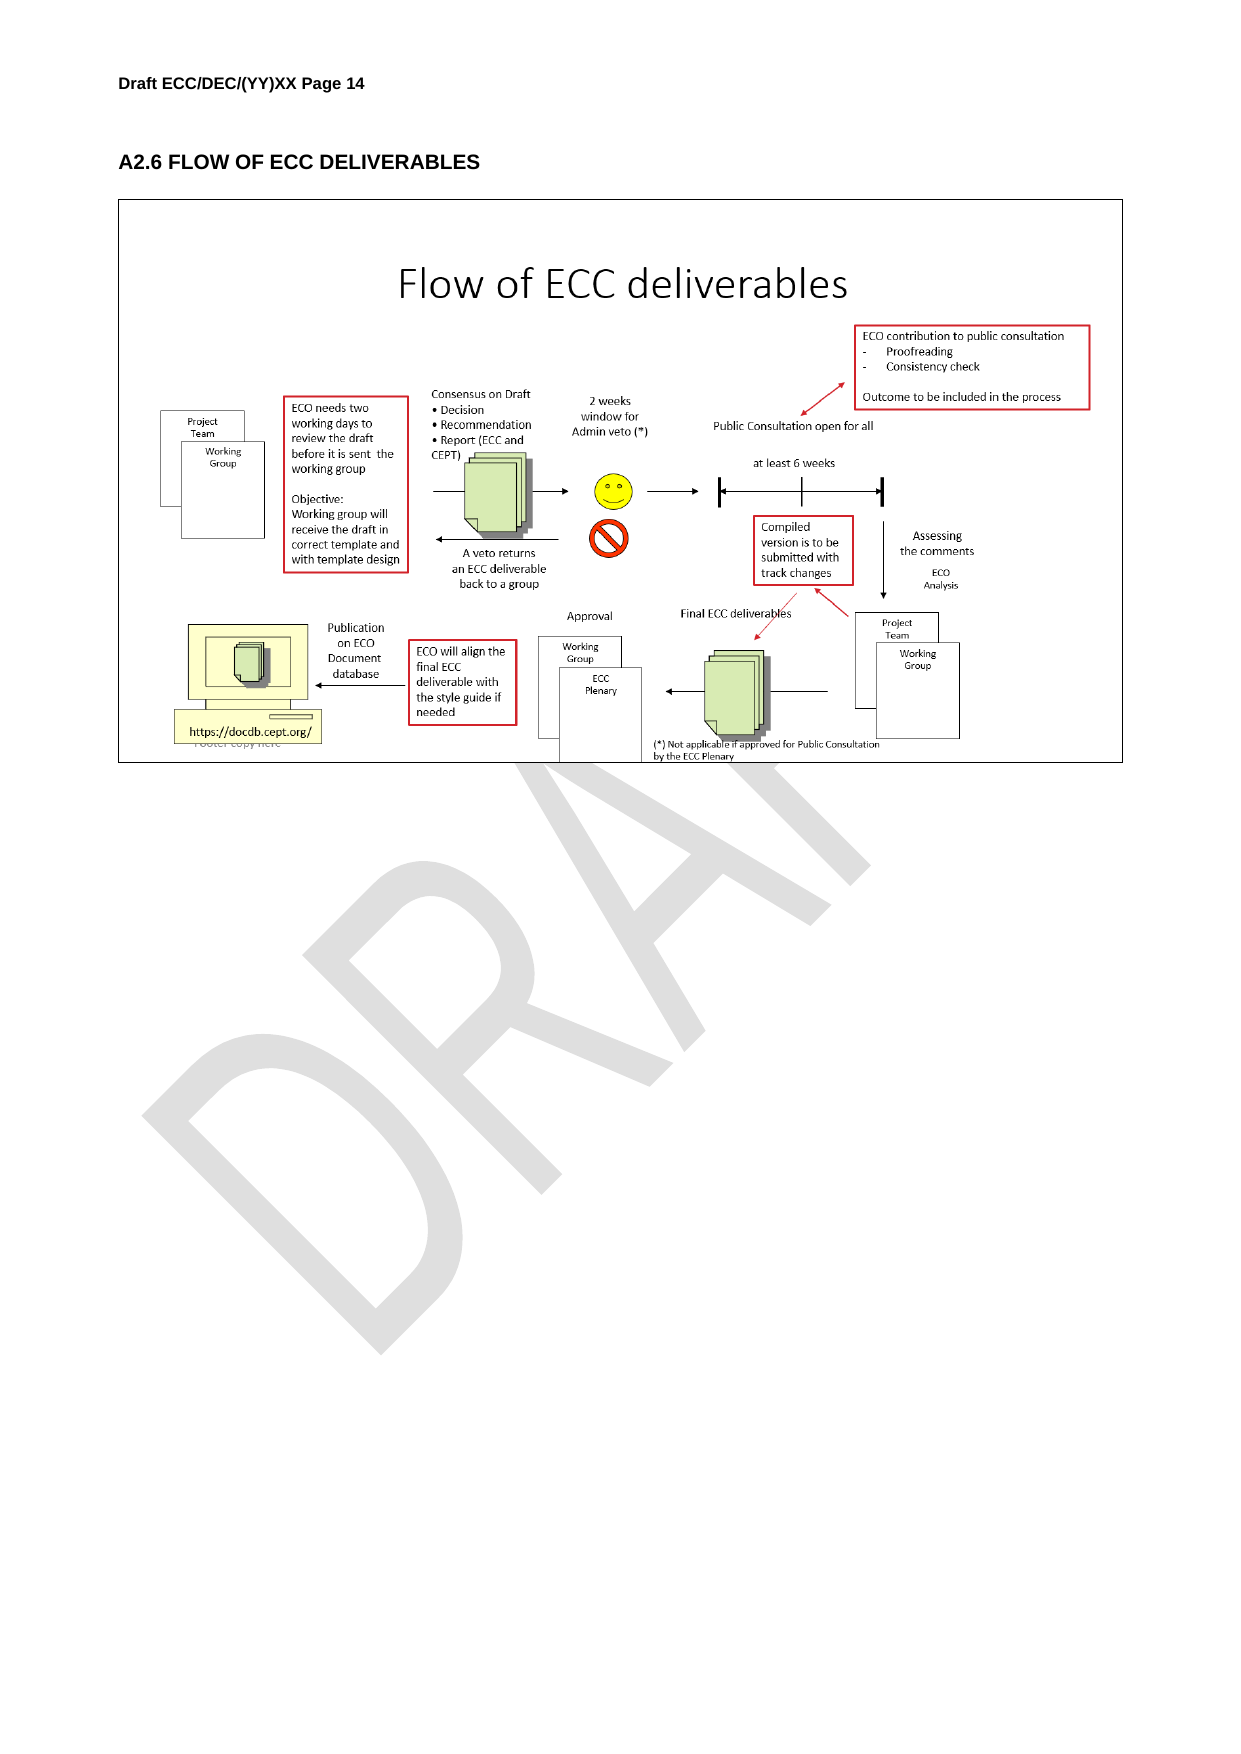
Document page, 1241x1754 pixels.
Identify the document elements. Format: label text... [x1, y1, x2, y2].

picture [119, 200, 1122, 762]
subtitle Flow of ECC deliverables [118, 150, 1122, 174]
